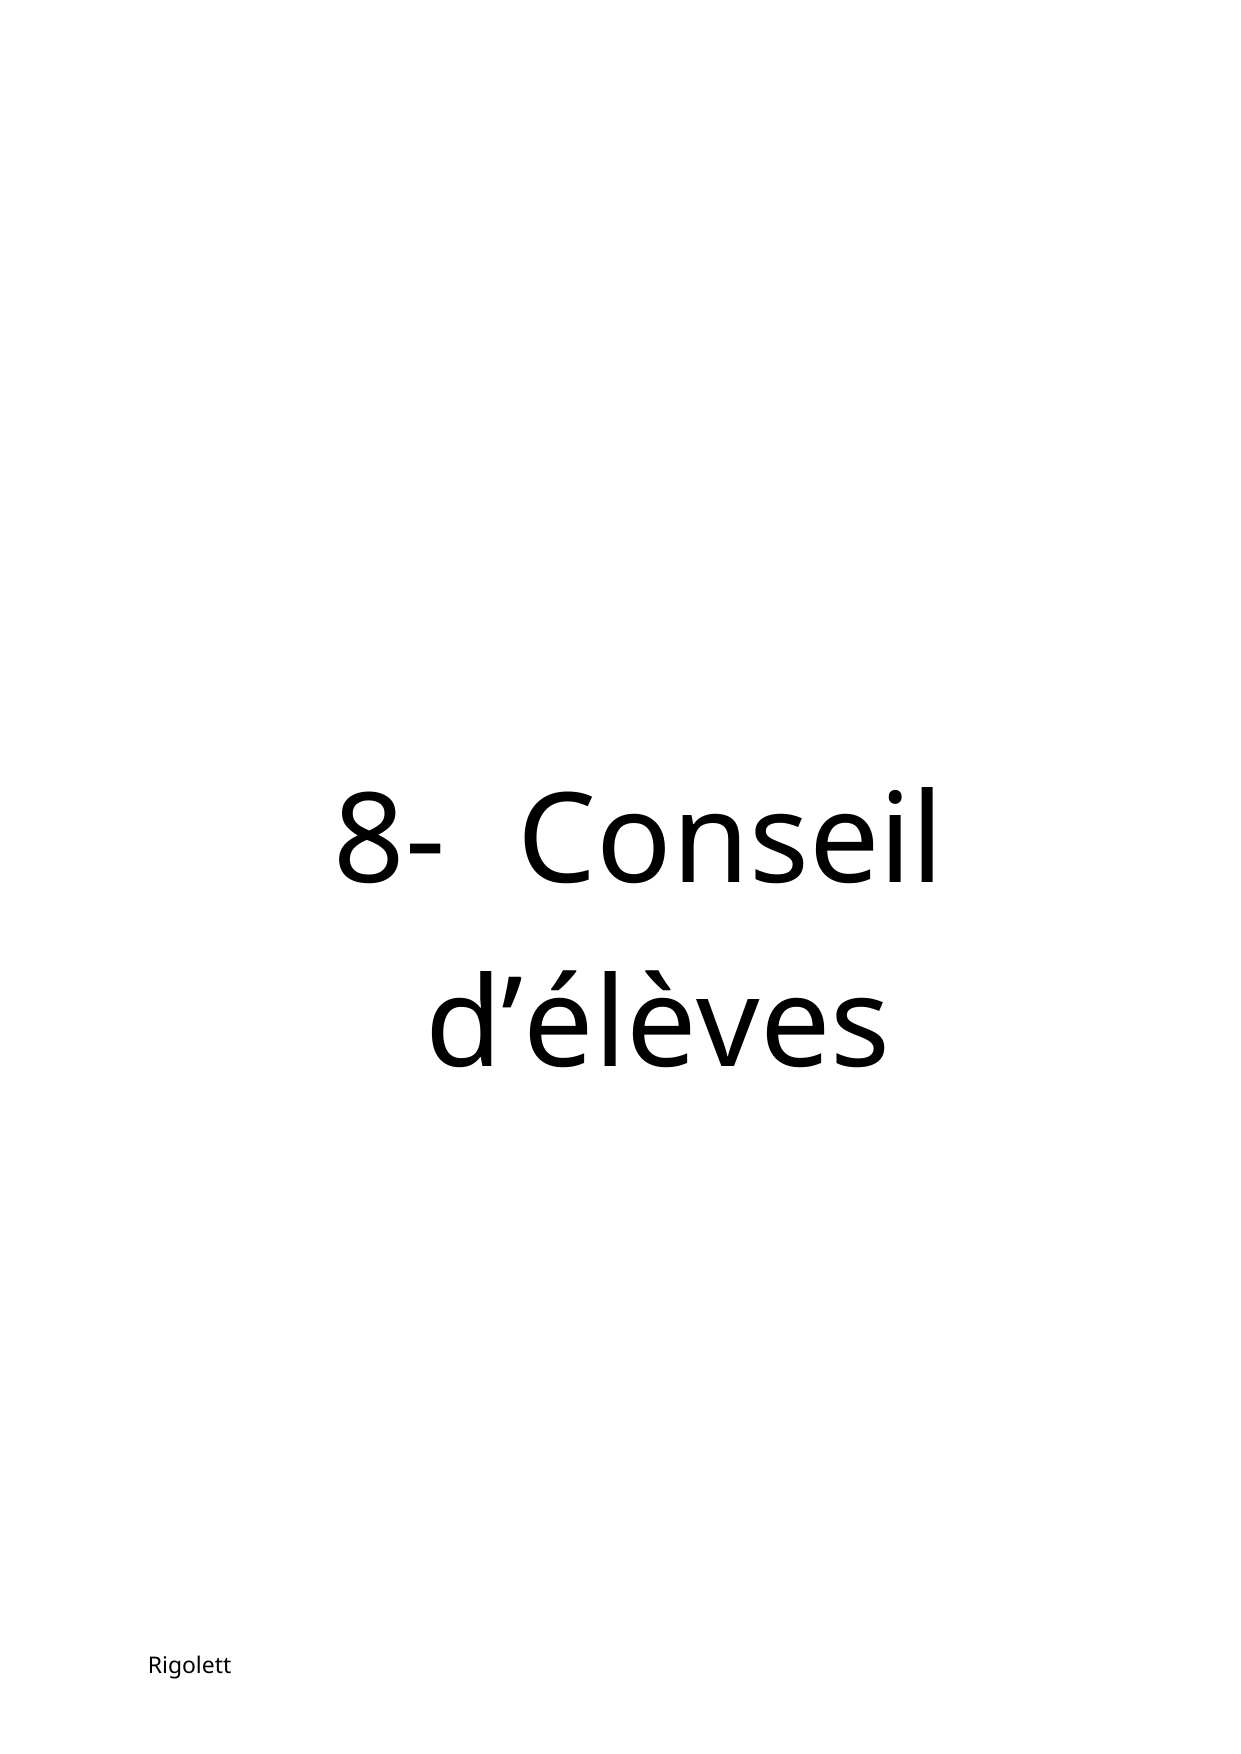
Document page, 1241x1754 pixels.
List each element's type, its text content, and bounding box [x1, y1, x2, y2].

list Conseil d’élèves [185, 749, 1093, 1103]
